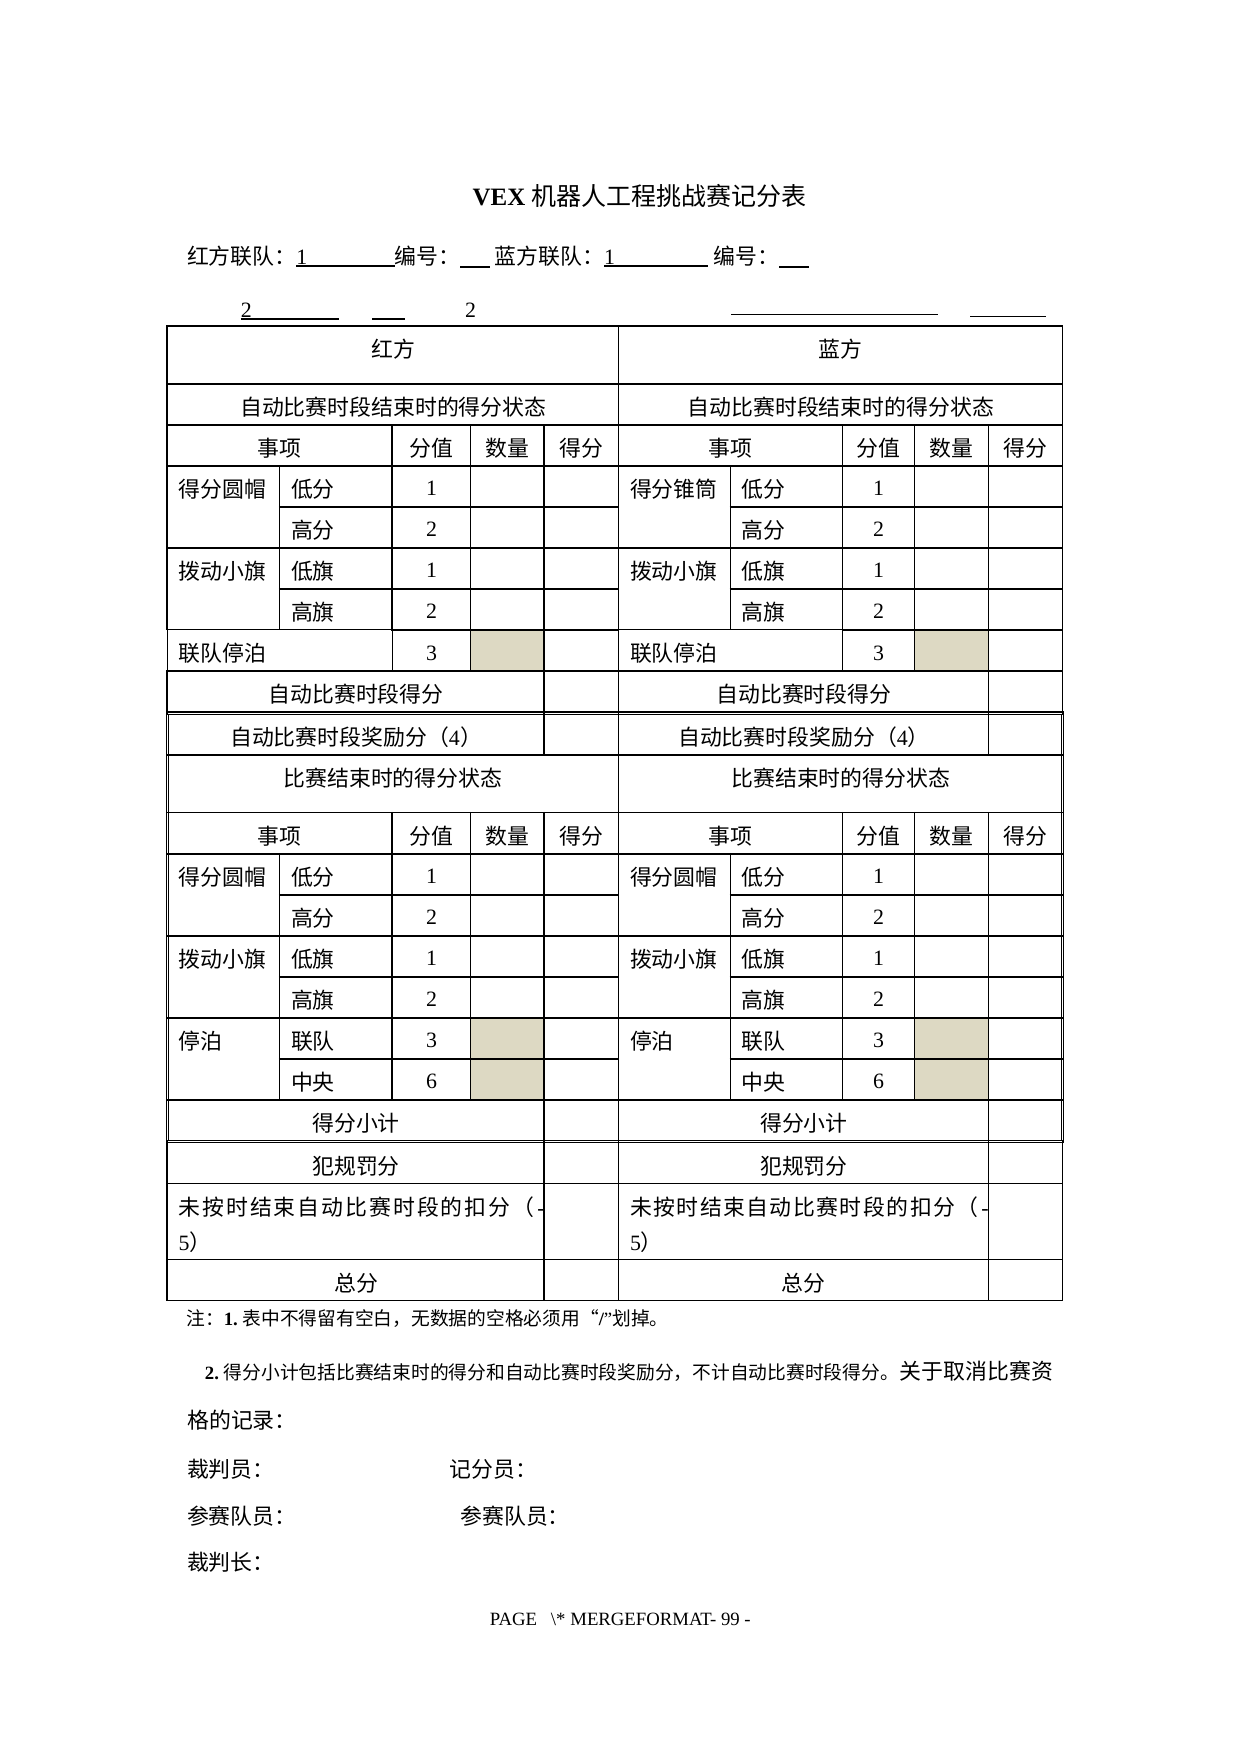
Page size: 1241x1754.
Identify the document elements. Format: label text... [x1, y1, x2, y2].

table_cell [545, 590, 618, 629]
text 裁判长： [187, 1545, 551, 1577]
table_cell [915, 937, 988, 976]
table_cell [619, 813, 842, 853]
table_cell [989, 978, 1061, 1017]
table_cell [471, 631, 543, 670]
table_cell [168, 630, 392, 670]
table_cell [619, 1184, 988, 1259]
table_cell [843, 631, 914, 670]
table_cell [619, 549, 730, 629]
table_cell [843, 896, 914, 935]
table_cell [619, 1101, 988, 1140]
table_cell 分值 [393, 426, 470, 465]
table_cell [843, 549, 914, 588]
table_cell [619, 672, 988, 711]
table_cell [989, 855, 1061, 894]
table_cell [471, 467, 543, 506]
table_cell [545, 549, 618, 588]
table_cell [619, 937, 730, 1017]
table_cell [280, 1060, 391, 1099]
table_cell 低分 [280, 467, 391, 506]
text VEX 机器人工程挑战赛记分表 [226, 162, 1053, 227]
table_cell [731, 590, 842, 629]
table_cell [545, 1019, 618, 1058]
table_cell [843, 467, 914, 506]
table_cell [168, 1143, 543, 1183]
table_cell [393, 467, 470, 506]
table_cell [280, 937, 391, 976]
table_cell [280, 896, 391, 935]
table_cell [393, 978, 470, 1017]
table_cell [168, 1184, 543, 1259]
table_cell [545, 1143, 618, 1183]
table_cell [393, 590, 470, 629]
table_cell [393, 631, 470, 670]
text 注：1. 表中不得留有空白，无数据的空格必须用“/”划掉。 [186, 1301, 1053, 1334]
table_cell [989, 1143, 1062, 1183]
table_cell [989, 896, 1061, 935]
text 红方联队：1 编号： 蓝方联队：1 编号： [187, 238, 999, 271]
text 2 2 [186, 293, 1053, 325]
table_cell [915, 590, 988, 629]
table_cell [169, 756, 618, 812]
table_cell 自动比赛时段结束时的得分状态 [168, 385, 544, 424]
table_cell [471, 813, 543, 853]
table_cell 自动比赛时段结束时的得分状态 [619, 385, 1062, 424]
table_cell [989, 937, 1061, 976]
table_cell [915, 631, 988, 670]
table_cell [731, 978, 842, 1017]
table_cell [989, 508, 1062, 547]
table_cell 得分圆帽 [168, 467, 279, 547]
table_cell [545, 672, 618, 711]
text 参赛队员： 参赛队员： [187, 1498, 982, 1531]
table_header [544, 327, 618, 383]
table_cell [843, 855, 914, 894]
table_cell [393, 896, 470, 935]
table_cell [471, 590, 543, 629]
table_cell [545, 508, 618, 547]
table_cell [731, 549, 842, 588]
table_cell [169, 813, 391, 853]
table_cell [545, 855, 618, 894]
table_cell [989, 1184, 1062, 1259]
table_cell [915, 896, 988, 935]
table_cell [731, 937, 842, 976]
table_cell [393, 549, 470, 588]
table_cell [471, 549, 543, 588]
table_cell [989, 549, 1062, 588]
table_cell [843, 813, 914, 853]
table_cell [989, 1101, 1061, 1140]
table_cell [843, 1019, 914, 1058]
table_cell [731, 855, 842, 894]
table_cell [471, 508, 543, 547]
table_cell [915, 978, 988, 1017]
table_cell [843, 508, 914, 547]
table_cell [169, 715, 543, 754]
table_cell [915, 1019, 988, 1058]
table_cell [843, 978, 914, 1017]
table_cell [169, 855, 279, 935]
table_header 红方 [168, 327, 544, 383]
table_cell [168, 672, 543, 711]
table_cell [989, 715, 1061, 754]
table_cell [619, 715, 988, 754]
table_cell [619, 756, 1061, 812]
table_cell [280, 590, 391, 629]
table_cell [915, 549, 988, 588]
table_cell 事项 [619, 426, 842, 465]
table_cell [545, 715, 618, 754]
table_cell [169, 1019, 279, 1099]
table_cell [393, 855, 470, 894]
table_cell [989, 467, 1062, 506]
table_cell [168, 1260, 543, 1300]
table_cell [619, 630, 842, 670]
table_cell 数量 [915, 426, 988, 465]
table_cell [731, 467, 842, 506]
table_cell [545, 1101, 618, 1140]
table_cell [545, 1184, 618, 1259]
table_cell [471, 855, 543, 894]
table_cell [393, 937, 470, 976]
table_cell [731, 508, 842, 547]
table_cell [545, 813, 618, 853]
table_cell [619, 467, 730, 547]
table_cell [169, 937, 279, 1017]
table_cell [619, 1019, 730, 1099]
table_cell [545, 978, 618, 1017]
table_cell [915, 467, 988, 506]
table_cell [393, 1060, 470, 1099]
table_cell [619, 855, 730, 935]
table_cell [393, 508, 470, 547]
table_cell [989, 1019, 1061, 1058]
table_cell [544, 385, 618, 424]
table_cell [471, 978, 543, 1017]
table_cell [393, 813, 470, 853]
text 2. 得分小计包括比赛结束时的得分和自动比赛时段奖励分，不计自动比赛时段得分。关于取消比赛资格的记录： [186, 1353, 1053, 1435]
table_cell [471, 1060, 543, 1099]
table_cell 事项 [168, 426, 391, 465]
table_cell 得分 [545, 426, 618, 465]
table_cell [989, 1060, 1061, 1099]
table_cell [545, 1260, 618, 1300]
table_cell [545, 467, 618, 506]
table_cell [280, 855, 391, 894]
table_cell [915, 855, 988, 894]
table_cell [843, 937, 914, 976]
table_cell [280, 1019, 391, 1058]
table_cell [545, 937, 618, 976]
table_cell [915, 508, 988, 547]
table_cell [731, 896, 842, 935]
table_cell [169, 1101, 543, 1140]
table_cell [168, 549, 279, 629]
table_cell 数量 [471, 426, 543, 465]
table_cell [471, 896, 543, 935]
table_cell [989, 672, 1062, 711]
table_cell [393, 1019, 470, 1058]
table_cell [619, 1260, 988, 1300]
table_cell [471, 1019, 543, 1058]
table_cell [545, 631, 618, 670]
text 裁判员： 记分员： [187, 1452, 982, 1484]
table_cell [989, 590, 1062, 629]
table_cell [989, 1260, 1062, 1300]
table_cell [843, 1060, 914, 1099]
table_cell 分值 [843, 426, 914, 465]
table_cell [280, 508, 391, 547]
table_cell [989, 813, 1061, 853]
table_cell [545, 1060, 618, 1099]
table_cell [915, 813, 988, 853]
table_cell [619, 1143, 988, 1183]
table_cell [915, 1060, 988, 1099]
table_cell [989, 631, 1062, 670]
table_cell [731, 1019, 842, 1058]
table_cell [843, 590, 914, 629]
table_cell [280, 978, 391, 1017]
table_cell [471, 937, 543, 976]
table_cell 得分 [989, 426, 1062, 465]
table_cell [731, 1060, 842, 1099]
table_header 蓝方 [619, 327, 1062, 383]
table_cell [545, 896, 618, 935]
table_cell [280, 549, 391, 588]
